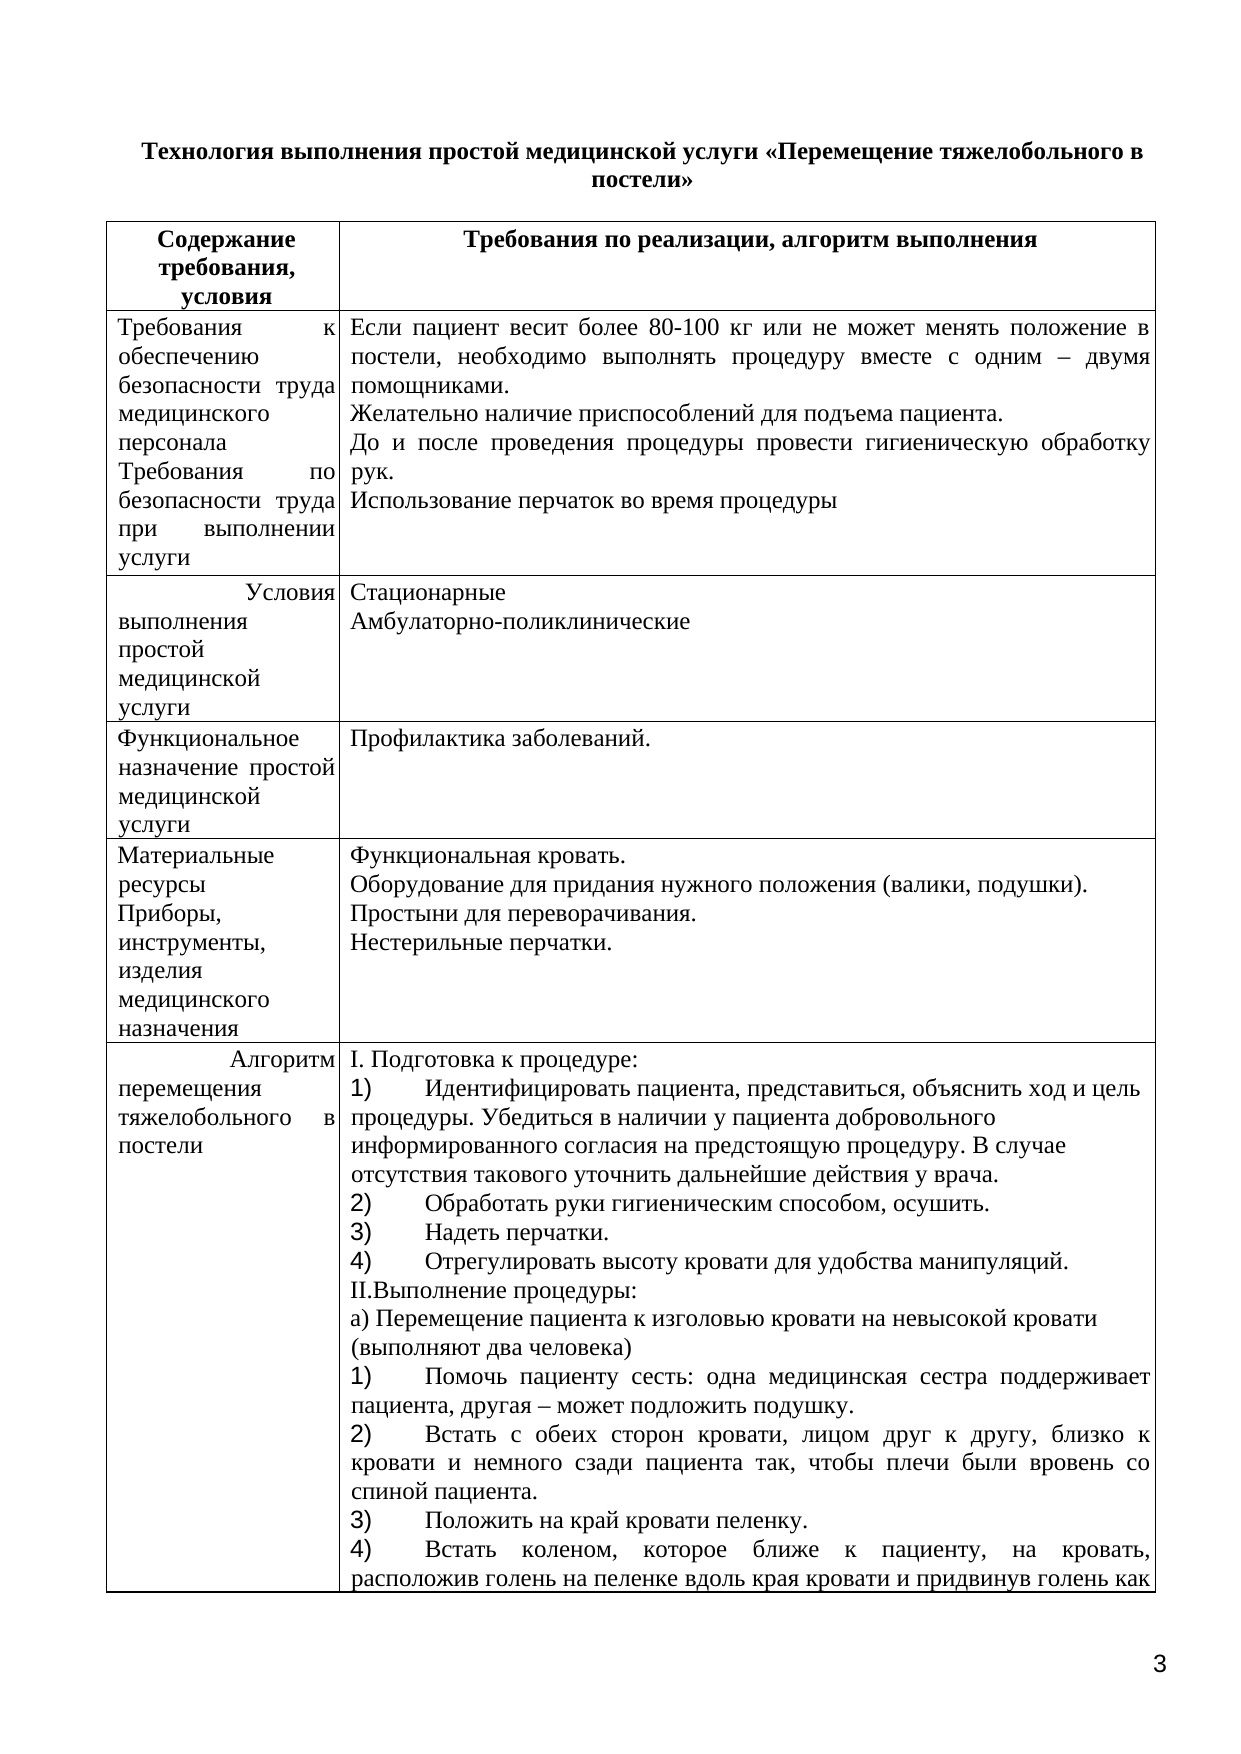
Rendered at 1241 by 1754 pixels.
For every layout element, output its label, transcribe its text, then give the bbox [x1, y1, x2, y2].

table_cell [107, 1043, 339, 1591]
table_header Содержание требования, условия [107, 222, 339, 310]
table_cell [340, 1043, 1155, 1591]
table_cell Стационарные Амбулаторно-поликлинические [340, 576, 1155, 721]
subtitle Технология выполнения простой медицинской услуги «Перемещение тяжелобольного в постели» [118, 136, 1167, 193]
table_cell Если пациент весит более 80-100 кг или не может менять положение в постели, необходимо выполнять процедуру вместе с одним – двумя помощниками. Желательно наличие приспособлений для подъема пациента. До и после проведения процедуры провести гигиеническую обработку рук. Использование перчаток во время процедуры [340, 311, 1155, 575]
table_cell Требования к обеспечению безопасности труда медицинского персонала Требования по безопасности труда при выполнении услуги [107, 311, 339, 575]
table_cell Функциональное назначение простой медицинской услуги [107, 722, 339, 838]
table_header Требования по реализации, алгоритм выполнения [340, 222, 1155, 310]
table_cell Функциональная кровать. Оборудование для придания нужного положения (валики, подушки). Простыни для переворачивания. Нестерильные перчатки. [340, 839, 1155, 1042]
table_cell Материальные ресурсы Приборы, инструменты, изделия медицинского назначения [107, 839, 339, 1042]
table_cell Условия выполнения простой медицинской услуги [107, 576, 339, 721]
table_cell Профилактика заболеваний. [340, 722, 1155, 838]
